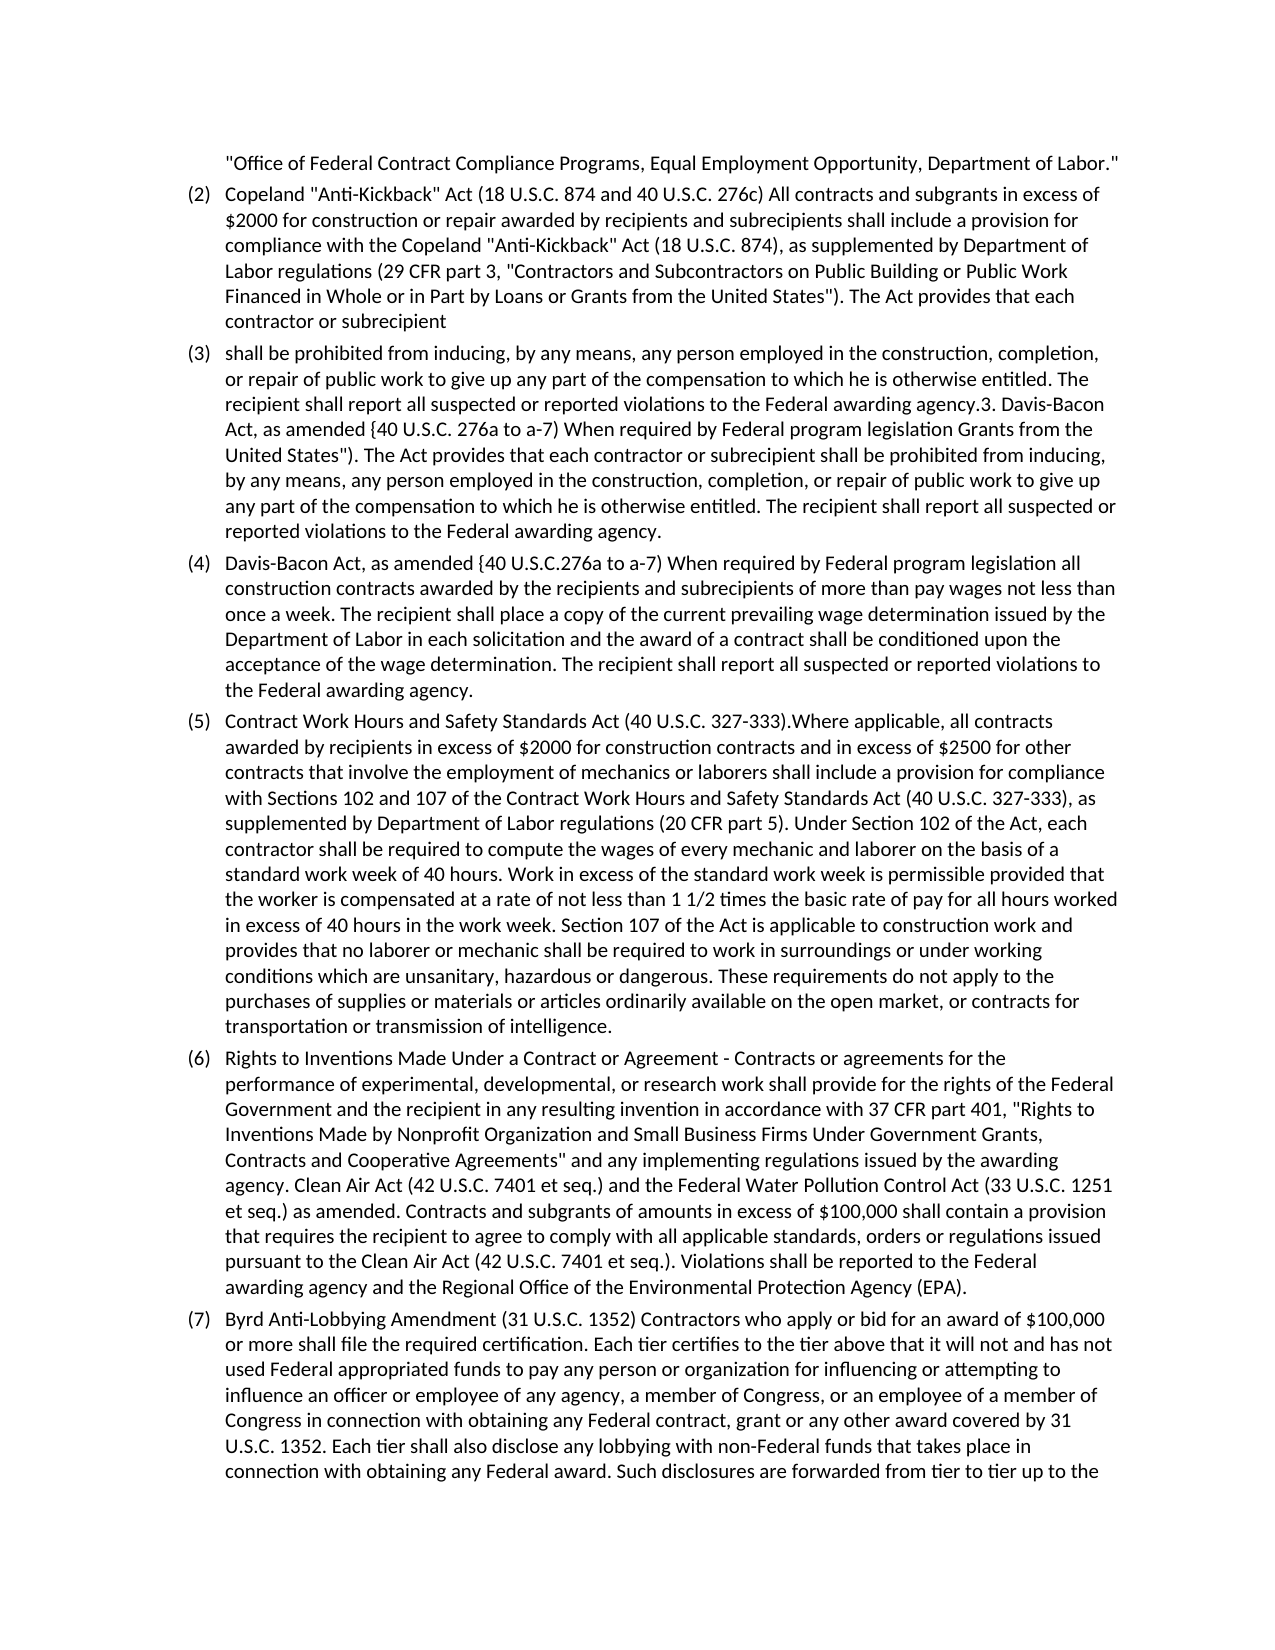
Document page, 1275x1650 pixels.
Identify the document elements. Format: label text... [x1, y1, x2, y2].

list Contract Work Hours and Safety Standards Act (40 U.S.C. 327-333).Where applicable, all contracts awarded by recipients in excess of $2000 for construction contracts and in excess of $2500 for other contracts that involve the employment of mechanics or laborers shall include a provision for compliance with Sections 102 and 107 of the Contract Work Hours and Safety Standards Act (40 U.S.C. 327-333), as supplemented by Department of Labor regulations (20 CFR part 5). Under Section 102 of the Act, each contractor shall be required to compute the wages of every mechanic and laborer on the basis of a standard work week of 40 hours. Work in excess of the standard work week is permissible provided that the worker is compensated at a rate of not less than 1 1/2 times the basic rate of pay for all hours worked in excess of 40 hours in the work week. Section 107 of the Act is applicable to construction work and provides that no laborer or mechanic shall be required to work in surroundings or under working conditions which are unsanitary, hazardous or dangerous. These requirements do not apply to the purchases of supplies or materials or articles ordinarily available on the open market, or contracts for transportation or transmission of intelligence. [187, 709, 1121, 1039]
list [187, 1306, 1121, 1484]
list shall be prohibited from inducing, by any means, any person employed in the construction, completion, or repair of public work to give up any part of the compensation to which he is otherwise entitled. The recipient shall report all suspected or reported violations to the Federal awarding agency.3. Davis-Bacon Act, as amended {40 U.S.C. 276a to a-7) When required by Federal program legislation Grants from the United States"). The Act provides that each contractor or subrecipient shall be prohibited from inducing, by any means, any person employed in the construction, completion, or repair of public work to give up any part of the compensation to which he is otherwise entitled. The recipient shall report all suspected or reported violations to the Federal awarding agency. [187, 340, 1121, 544]
list Rights to Inventions Made Under a Contract or Agreement - Contracts or agreements for the performance of experimental, developmental, or research work shall provide for the rights of the Federal Government and the recipient in any resulting invention in accordance with 37 CFR part 401, "Rights to Inventions Made by Nonprofit Organization and Small Business Firms Under Government Grants, Contracts and Cooperative Agreements" and any implementing regulations issued by the awarding agency. Clean Air Act (42 U.S.C. 7401 et seq.) and the Federal Water Pollution Control Act (33 U.S.C. 1251 et seq.) as amended. Contracts and subgrants of amounts in excess of $100,000 shall contain a provision that requires the recipient to agree to comply with all applicable standards, orders or regulations issued pursuant to the Clean Air Act (42 U.S.C. 7401 et seq.). Violations shall be reported to the Federal awarding agency and the Regional Office of the Environmental Protection Agency (EPA). [187, 1045, 1121, 1299]
list Copeland "Anti-Kickback" Act (18 U.S.C. 874 and 40 U.S.C. 276c) All contracts and subgrants in excess of $2000 for construction or repair awarded by recipients and subrecipients shall include a provision for compliance with the Copeland "Anti-Kickback" Act (18 U.S.C. 874), as supplemented by Department of Labor regulations (29 CFR part 3, "Contractors and Subcontractors on Public Building or Public Work Financed in Whole or in Part by Loans or Grants from the United States"). The Act provides that each contractor or subrecipient [187, 182, 1121, 334]
list Davis-Bacon Act, as amended {40 U.S.C.276a to a-7) When required by Federal program legislation all construction contracts awarded by the recipients and subrecipients of more than pay wages not less than once a week. The recipient shall place a copy of the current prevailing wage determination issued by the Department of Labor in each solicitation and the award of a contract shall be conditioned upon the acceptance of the wage determination. The recipient shall report all suspected or reported violations to the Federal awarding agency. [187, 550, 1121, 702]
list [187, 150, 1121, 175]
